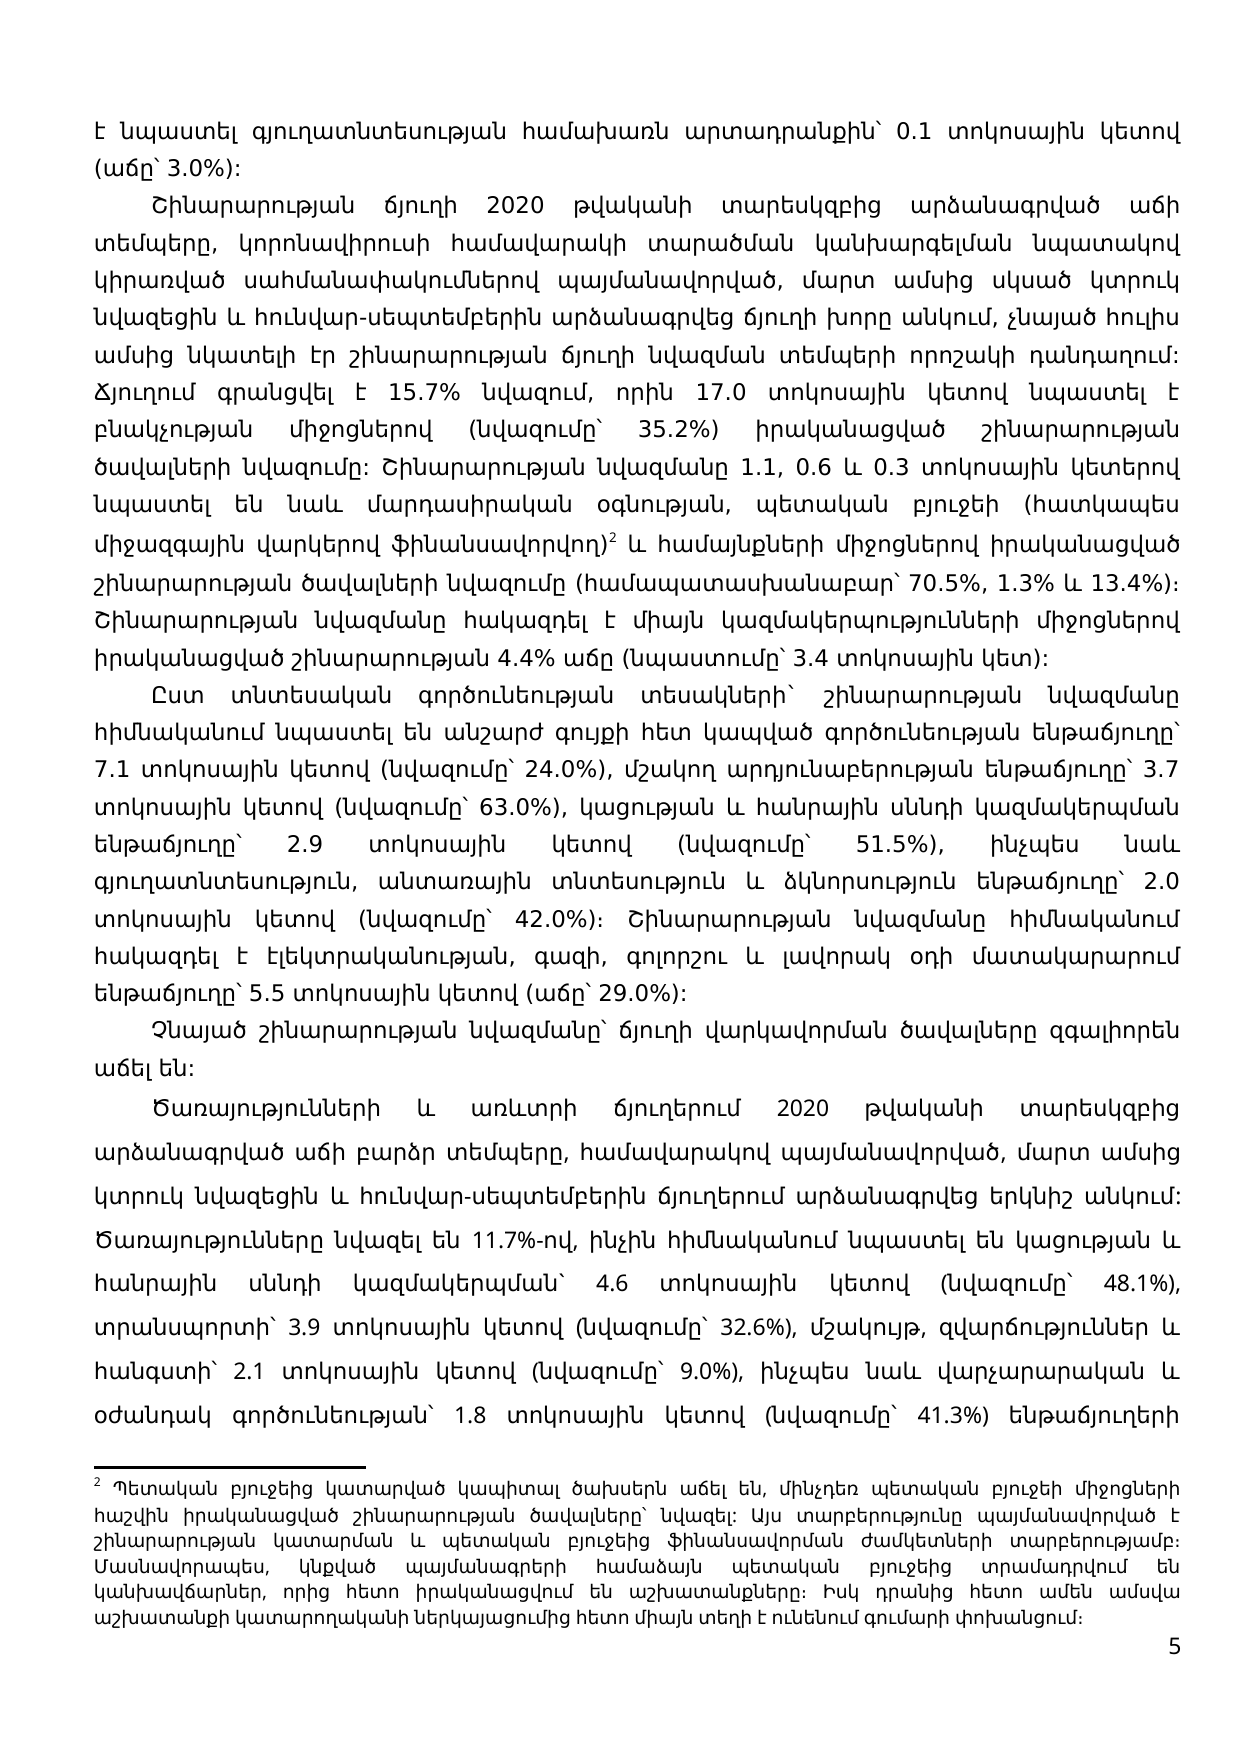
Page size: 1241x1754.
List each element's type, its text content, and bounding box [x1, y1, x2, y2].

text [94, 118, 1181, 182]
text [94, 1092, 1181, 1430]
text Ըստ տնտեսական գործունեության տեսակների` շինարարության նվազմանը հիմնականում նպաստել են անշարժ գույքի հետ կապված գործունեության ենթաճյուղը՝ 7.1 տոկոսային կետով (նվազումը՝ 24.0%), մշակող արդյունաբերության ենթաճյուղը՝ 3.7 տոկոսային կետով (նվազումը՝ 63.0%), կացության և հանրային սննդի կազմակերպման ենթաճյուղը՝ 2.9 տոկոսային կետով (նվազումը՝ 51.5%), ինչպես նաև գյուղատնտեսություն, անտառային տնտեսություն և ձկնորսություն ենթաճյուղը՝ 2.0 տոկոսային կետով (նվազումը՝ 42.0%)։ Շինարարության նվազմանը հիմնականում հակազդել է էլեկտրականության, գազի, գոլորշու և լավորակ օդի մատակարարում ենթաճյուղը՝ 5.5 տոկոսային կետով (աճը՝ 29.0%): [94, 682, 1181, 1007]
text Չնայած շինարարության նվազմանը՝ ճյուղի վարկավորման ծավալները զգալիորեն աճել են: [94, 1018, 1181, 1082]
text Շինարարության ճյուղի 2020 թվականի տարեսկզբից արձանագրված աճի տեմպերը, կորոնավիրուսի համավարակի տարածման կանխարգելման նպատակով կիրառված սահմանափակումներով պայմանավորված, մարտ ամսից սկսած կտրուկ նվազեցին և հունվար-սեպտեմբերին արձանագրվեց ճյուղի խորը անկում, չնայած հուլիս ամսից նկատելի էր շինարարության ճյուղի նվազման տեմպերի որոշակի դանդաղում: Ճյուղում գրանցվել է 15.7% նվազում, որին 17.0 տոկոսային կետով նպաստել է բնակչության միջոցներով (նվազումը՝ 35.2%) իրականացված շինարարության ծավալների նվազումը: Շինարարության նվազմանը 1.1, 0.6 և 0.3 տոկոսային կետերով նպաստել են նաև մարդասիրական օգնության, պետական բյուջեի (հատկապես միջազգային վարկերով ֆինանսավորվող) և համայնքների միջոցներով իրականացված շինարարության ծավալների նվազումը (համապատասխանաբար՝ 70.5%, 1.3% և 13.4%)։ Շինարարության նվազմանը հակազդել է միայն կազմակերպությունների միջոցներով իրականացված շինարարության 4.4% աճը (նպաստումը՝ 3.4 տոկոսային կետ): [94, 193, 1181, 671]
